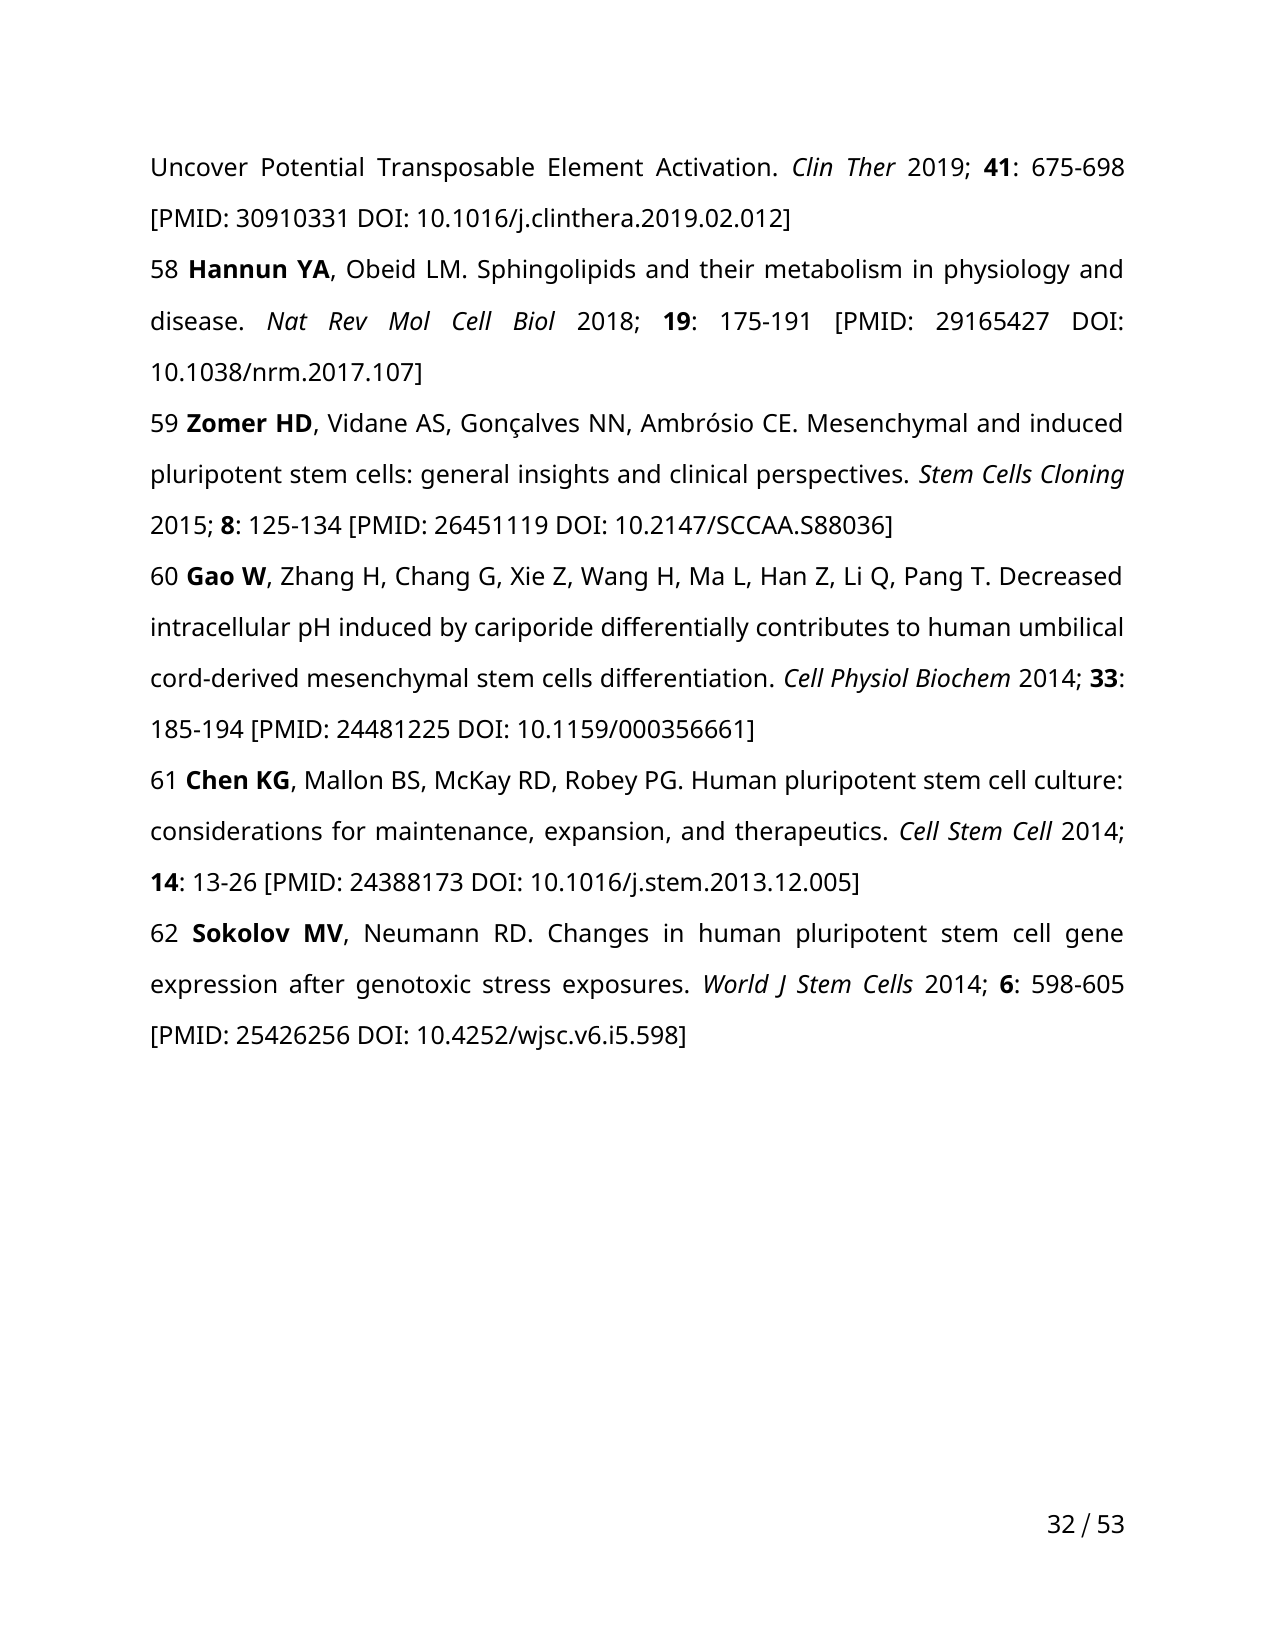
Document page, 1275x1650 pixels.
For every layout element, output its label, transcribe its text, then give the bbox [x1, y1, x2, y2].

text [150, 150, 1125, 235]
text 60 Gao W, Zhang H, Chang G, Xie Z, Wang H, Ma L, Han Z, Li Q, Pang T. Decreased intracellular pH induced by cariporide differentially contributes to human umbilical cord-derived mesenchymal stem cells differentiation. Cell Physiol Biochem 2014; 33: 185-194 [PMID: 24481225 DOI: 10.1159/000356661] [150, 558, 1125, 746]
text 61 Chen KG, Mallon BS, McKay RD, Robey PG. Human pluripotent stem cell culture: considerations for maintenance, expansion, and therapeutics. Cell Stem Cell 2014; 14: 13-26 [PMID: 24388173 DOI: 10.1016/j.stem.2013.12.005] [150, 762, 1125, 899]
text 58 Hannun YA, Obeid LM. Sphingolipids and their metabolism in physiology and disease. Nat Rev Mol Cell Biol 2018; 19: 175-191 [PMID: 29165427 DOI: 10.1038/nrm.2017.107] [150, 252, 1125, 388]
text 59 Zomer HD, Vidane AS, Gonçalves NN, Ambrósio CE. Mesenchymal and induced pluripotent stem cells: general insights and clinical perspectives. Stem Cells Cloning 2015; 8: 125-134 [PMID: 26451119 DOI: 10.2147/SCCAA.S88036] [150, 405, 1125, 541]
text 62 Sokolov MV, Neumann RD. Changes in human pluripotent stem cell gene expression after genotoxic stress exposures. World J Stem Cells 2014; 6: 598-605 [PMID: 25426256 DOI: 10.4252/wjsc.v6.i5.598] [150, 916, 1125, 1052]
